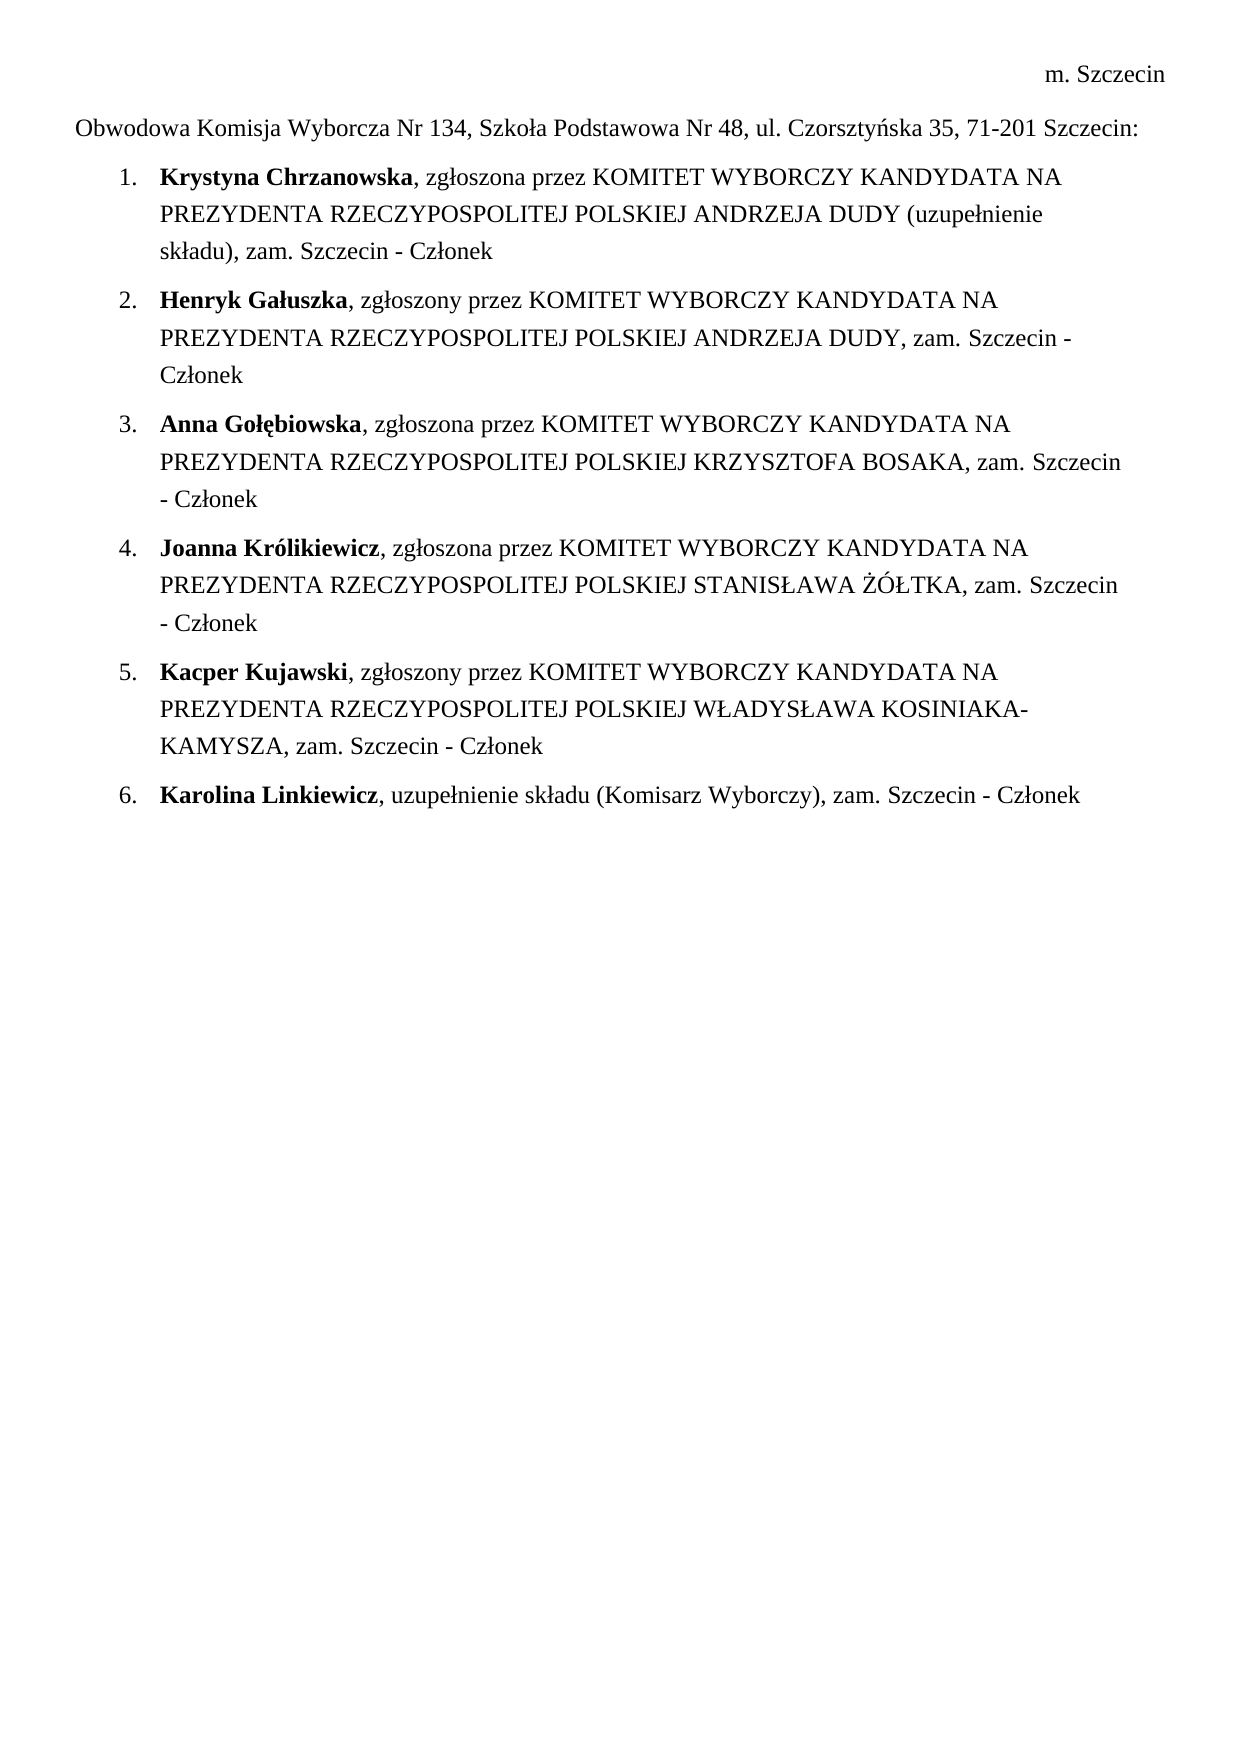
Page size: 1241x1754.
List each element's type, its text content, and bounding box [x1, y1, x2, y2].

table_cell 2. [75, 280, 148, 403]
table_cell 6. [75, 775, 148, 824]
table_cell 4. [75, 527, 148, 651]
table_cell 3. [75, 404, 148, 527]
table_cell 5. [75, 651, 148, 775]
table_cell Anna Gołębiowska, zgłoszona przez KOMITET WYBORCZY KANDYDATA NA PREZYDENTA RZECZYPOSPOLITEJ POLSKIEJ KRZYSZTOFA BOSAKA, zam. Szczecin - Członek [148, 404, 1138, 527]
text Obwodowa Komisja Wyborcza Nr 134, Szkoła Podstawowa Nr 48, ul. Czorsztyńska 35, 71-201 Szczecin: [75, 113, 1165, 142]
text m. Szczecin [75, 59, 1165, 88]
table_cell Joanna Królikiewicz, zgłoszona przez KOMITET WYBORCZY KANDYDATA NA PREZYDENTA RZECZYPOSPOLITEJ POLSKIEJ STANISŁAWA ŻÓŁTKA, zam. Szczecin - Członek [148, 527, 1138, 651]
table_cell Kacper Kujawski, zgłoszony przez KOMITET WYBORCZY KANDYDATA NA PREZYDENTA RZECZYPOSPOLITEJ POLSKIEJ WŁADYSŁAWA KOSINIAKA-KAMYSZA, zam. Szczecin - Członek [148, 651, 1138, 775]
table_cell Henryk Gałuszka, zgłoszony przez KOMITET WYBORCZY KANDYDATA NA PREZYDENTA RZECZYPOSPOLITEJ POLSKIEJ ANDRZEJA DUDY, zam. Szczecin - Członek [148, 280, 1138, 403]
table_header 1. [75, 156, 148, 280]
table_header Krystyna Chrzanowska, zgłoszona przez KOMITET WYBORCZY KANDYDATA NA PREZYDENTA RZECZYPOSPOLITEJ POLSKIEJ ANDRZEJA DUDY (uzupełnienie składu), zam. Szczecin - Członek [148, 156, 1138, 280]
table_cell Karolina Linkiewicz, uzupełnienie składu (Komisarz Wyborczy), zam. Szczecin - Członek [148, 775, 1138, 824]
